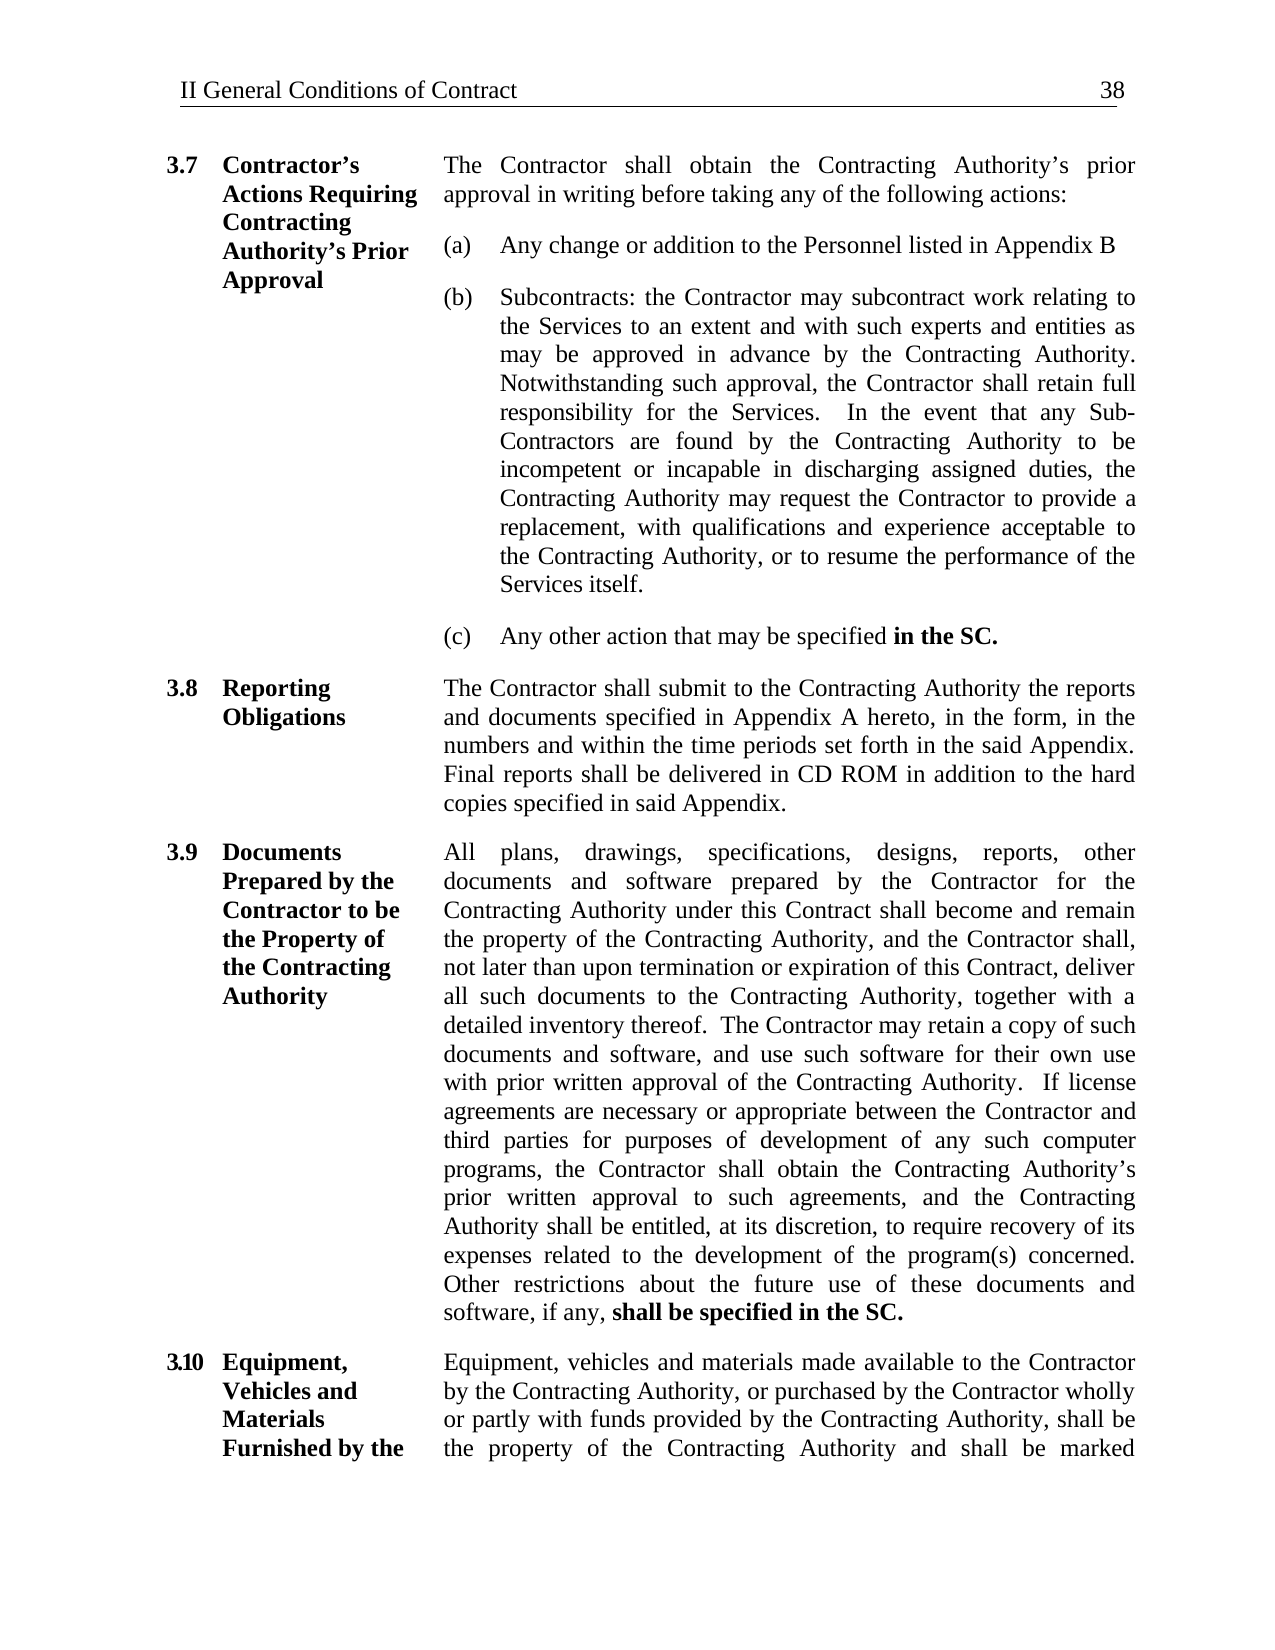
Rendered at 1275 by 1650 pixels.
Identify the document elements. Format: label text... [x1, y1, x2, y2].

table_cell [155, 1347, 432, 1462]
table_cell The Contractor shall submit to the Contracting Authority the reports and documents specified in Appendix A hereto, in the form, in the numbers and within the time periods set forth in the said Appendix. Final reports shall be delivered in CD ROM in addition to the hard copies specified in said Appendix. [432, 673, 1150, 837]
table_cell 3.9 Documents Prepared by the Contractor to be the Property of the Contracting Authority [155, 838, 432, 1347]
table_cell The Contractor shall obtain the Contracting Authority’s prior approval in writing before taking any of the following actions: (a) Any change or addition to the Personnel listed in Appendix B (b) Subcontracts: the Contractor may subcontract work relating to the Services to an extent and with such experts and entities as may be approved in advance by the Contracting Authority. Notwithstanding such approval, the Contractor shall retain full responsibility for the Services. In the event that any Sub-Contractors are found by the Contracting Authority to be incompetent or incapable in discharging assigned duties, the Contracting Authority may request the Contractor to provide a replacement, with qualifications and experience acceptable to the Contracting Authority, or to resume the performance of the Services itself. (c) Any other action that may be specified in the SC. [432, 150, 1150, 673]
table_cell 3.7 Contractor’s Actions Requiring Contracting Authority’s Prior Approval [155, 150, 432, 673]
table_cell 3.8 Reporting Obligations [155, 673, 432, 837]
table_cell All plans, drawings, specifications, designs, reports, other documents and software prepared by the Contractor for the Contracting Authority under this Contract shall become and remain the property of the Contracting Authority, and the Contractor shall, not later than upon termination or expiration of this Contract, deliver all such documents to the Contracting Authority, together with a detailed inventory thereof. The Contractor may retain a copy of such documents and software, and use such software for their own use with prior written approval of the Contracting Authority. If license agreements are necessary or appropriate between the Contractor and third parties for purposes of development of any such computer programs, the Contractor shall obtain the Contracting Authority’s prior written approval to such agreements, and the Contracting Authority shall be entitled, at its discretion, to require recovery of its expenses related to the development of the program(s) concerned. Other restrictions about the future use of these documents and software, if any, shall be specified in the SC. [432, 838, 1150, 1347]
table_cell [432, 1347, 1150, 1462]
